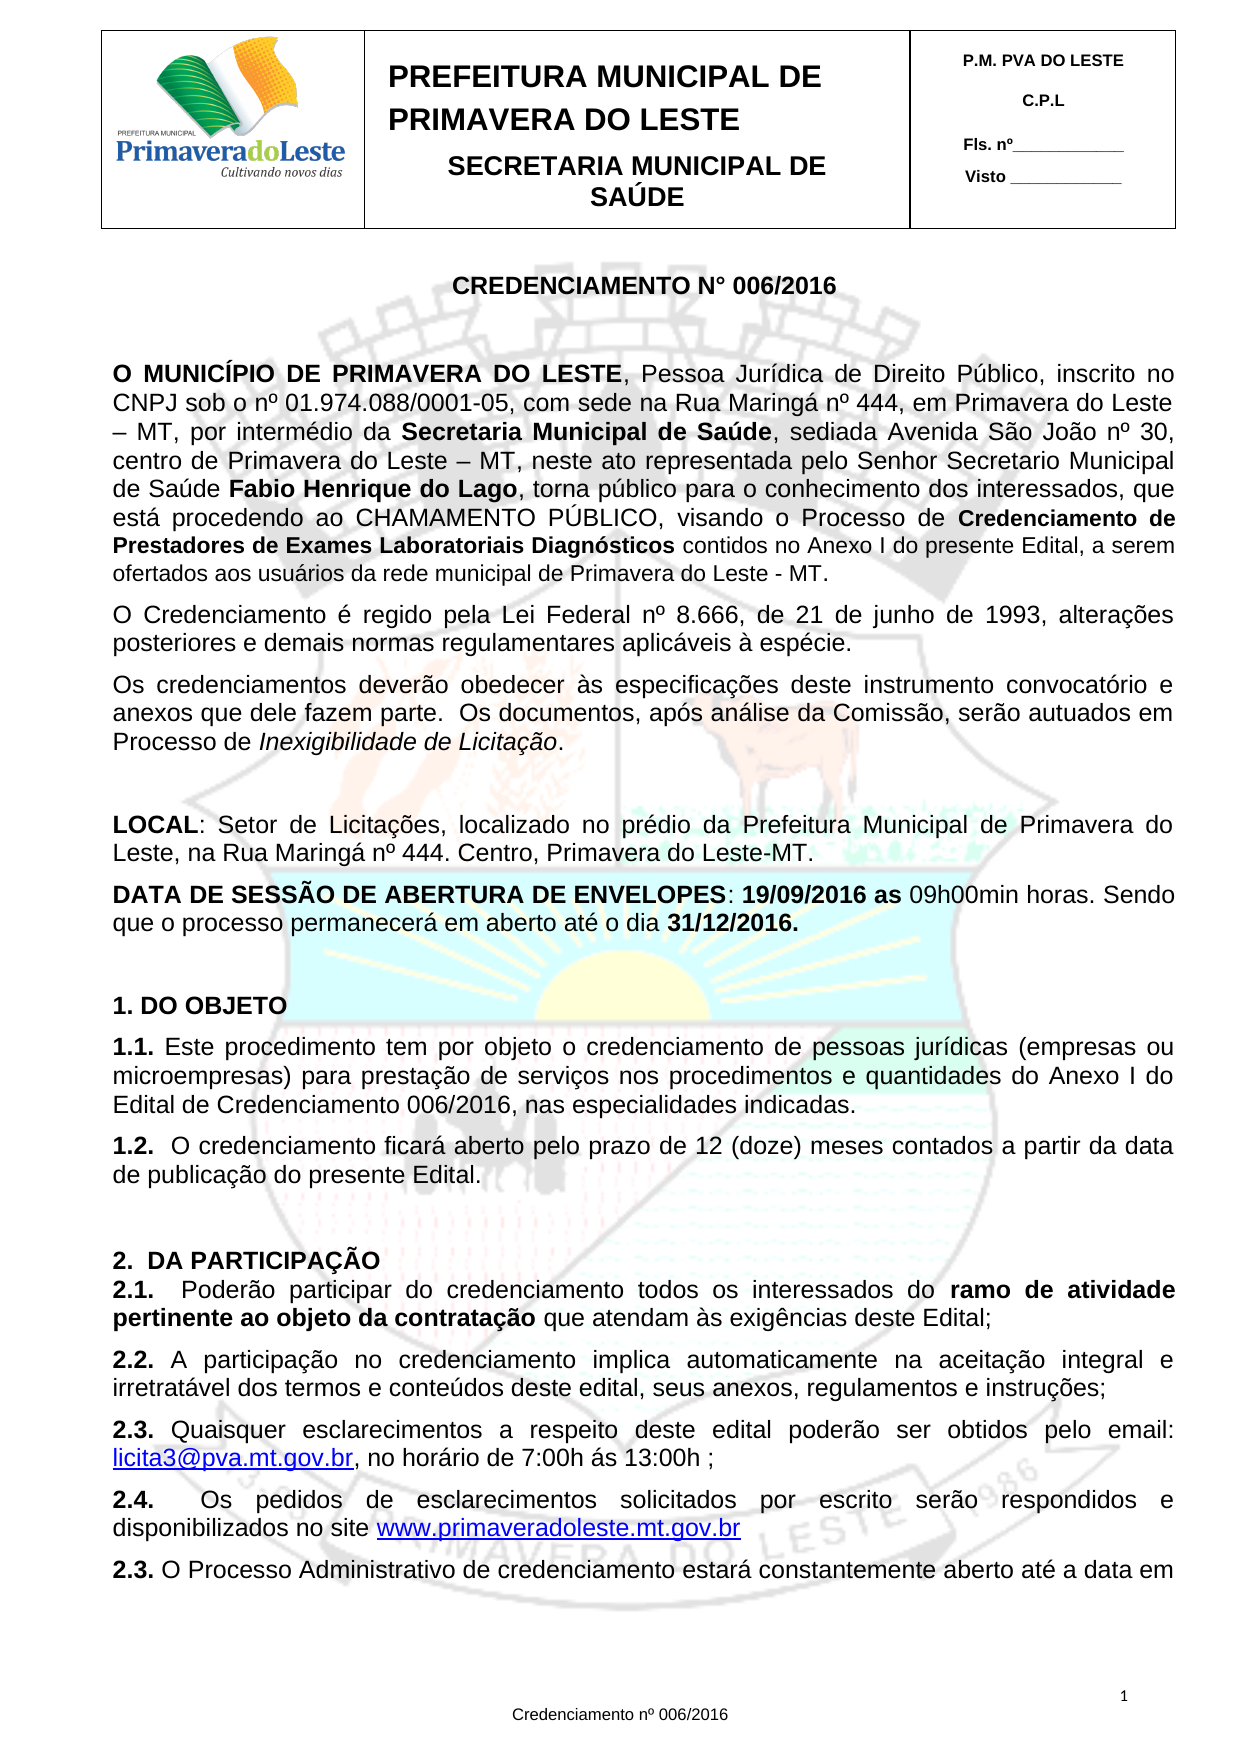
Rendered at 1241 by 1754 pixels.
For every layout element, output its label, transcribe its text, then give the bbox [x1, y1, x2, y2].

text 2.1. Poderão participar do credenciamento todos os interessados do ramo de atividade pertinente ao objeto da contratação que atendam às exigências deste Edital; [112, 1274, 1176, 1332]
text O MUNICÍPIO DE PRIMAVERA DO LESTE, Pessoa Jurídica de Direito Público, inscrito no CNPJ sob o nº 01.974.088/0001-05, com sede na Rua Maringá nº 444, em Primavera do Leste – MT, por intermédio da Secretaria Municipal de Saúde, sediada Avenida São João nº 30, centro de Primavera do Leste – MT, neste ato representada pelo Senhor Secretario Municipal de Saúde Fabio Henrique do Lago, torna público para o conhecimento dos interessados, que está procedendo ao CHAMAMENTO PÚBLICO, visando o Processo de Credenciamento de Prestadores de Exames Laboratoriais Diagnósticos contidos no Anexo I do presente Edital, a serem ofertados aos usuários da rede municipal de Primavera do Leste - MT. [112, 359, 1176, 587]
text 2.2. A participação no credenciamento implica automaticamente na aceitação integral e irretratável dos termos e conteúdos deste edital, seus anexos, regulamentos e instruções; [112, 1344, 1176, 1402]
text Os credenciamentos deverão obedecer às especificações deste instrumento convocatório e anexos que dele fazem parte. Os documentos, após análise da Comissão, serão autuados em Processo de Inexigibilidade de Licitação. [112, 669, 1176, 756]
picture [112, 30, 349, 183]
text 2.3. Quaisquer esclarecimentos a respeito deste edital poderão ser obtidos pelo email: licita3@pva.mt.gov.br, no horário de 7:00h ás 13:00h ; [112, 1414, 1176, 1472]
text 1. DO OBJETO [112, 991, 1176, 1019]
text DATA DE SESSÃO DE ABERTURA DE ENVELOPES: 19/09/2016 as 09h00min horas. Sendo que o processo permanecerá em aberto até o dia 31/12/2016. [112, 879, 1176, 937]
text 2.4. Os pedidos de esclarecimentos solicitados por escrito serão respondidos e disponibilizados no site www.primaveradoleste.mt.gov.br [112, 1484, 1176, 1542]
text 2. DA PARTICIPAÇÃO [112, 1246, 1176, 1274]
text 1.2. O credenciamento ficará aberto pelo prazo de 12 (doze) meses contados a partir da data de publicação do presente Edital. [112, 1131, 1176, 1188]
text CREDENCIAMENTO N° 006/2016 [161, 257, 1128, 304]
text O Credenciamento é regido pela Lei Federal nº 8.666, de 21 de junho de 1993, alterações posteriores e demais normas regulamentares aplicáveis à espécie. [112, 599, 1176, 657]
text 1.1. Este procedimento tem por objeto o credenciamento de pessoas jurídicas (empresas ou microempresas) para prestação de serviços nos procedimentos e quantidades do Anexo I do Edital de Credenciamento 006/2016, nas especialidades indicadas. [112, 1032, 1176, 1118]
text LOCAL: Setor de Licitações, localizado no prédio da Prefeitura Municipal de Primavera do Leste, na Rua Maringá nº 444. Centro, Primavera do Leste-MT. [112, 809, 1176, 867]
